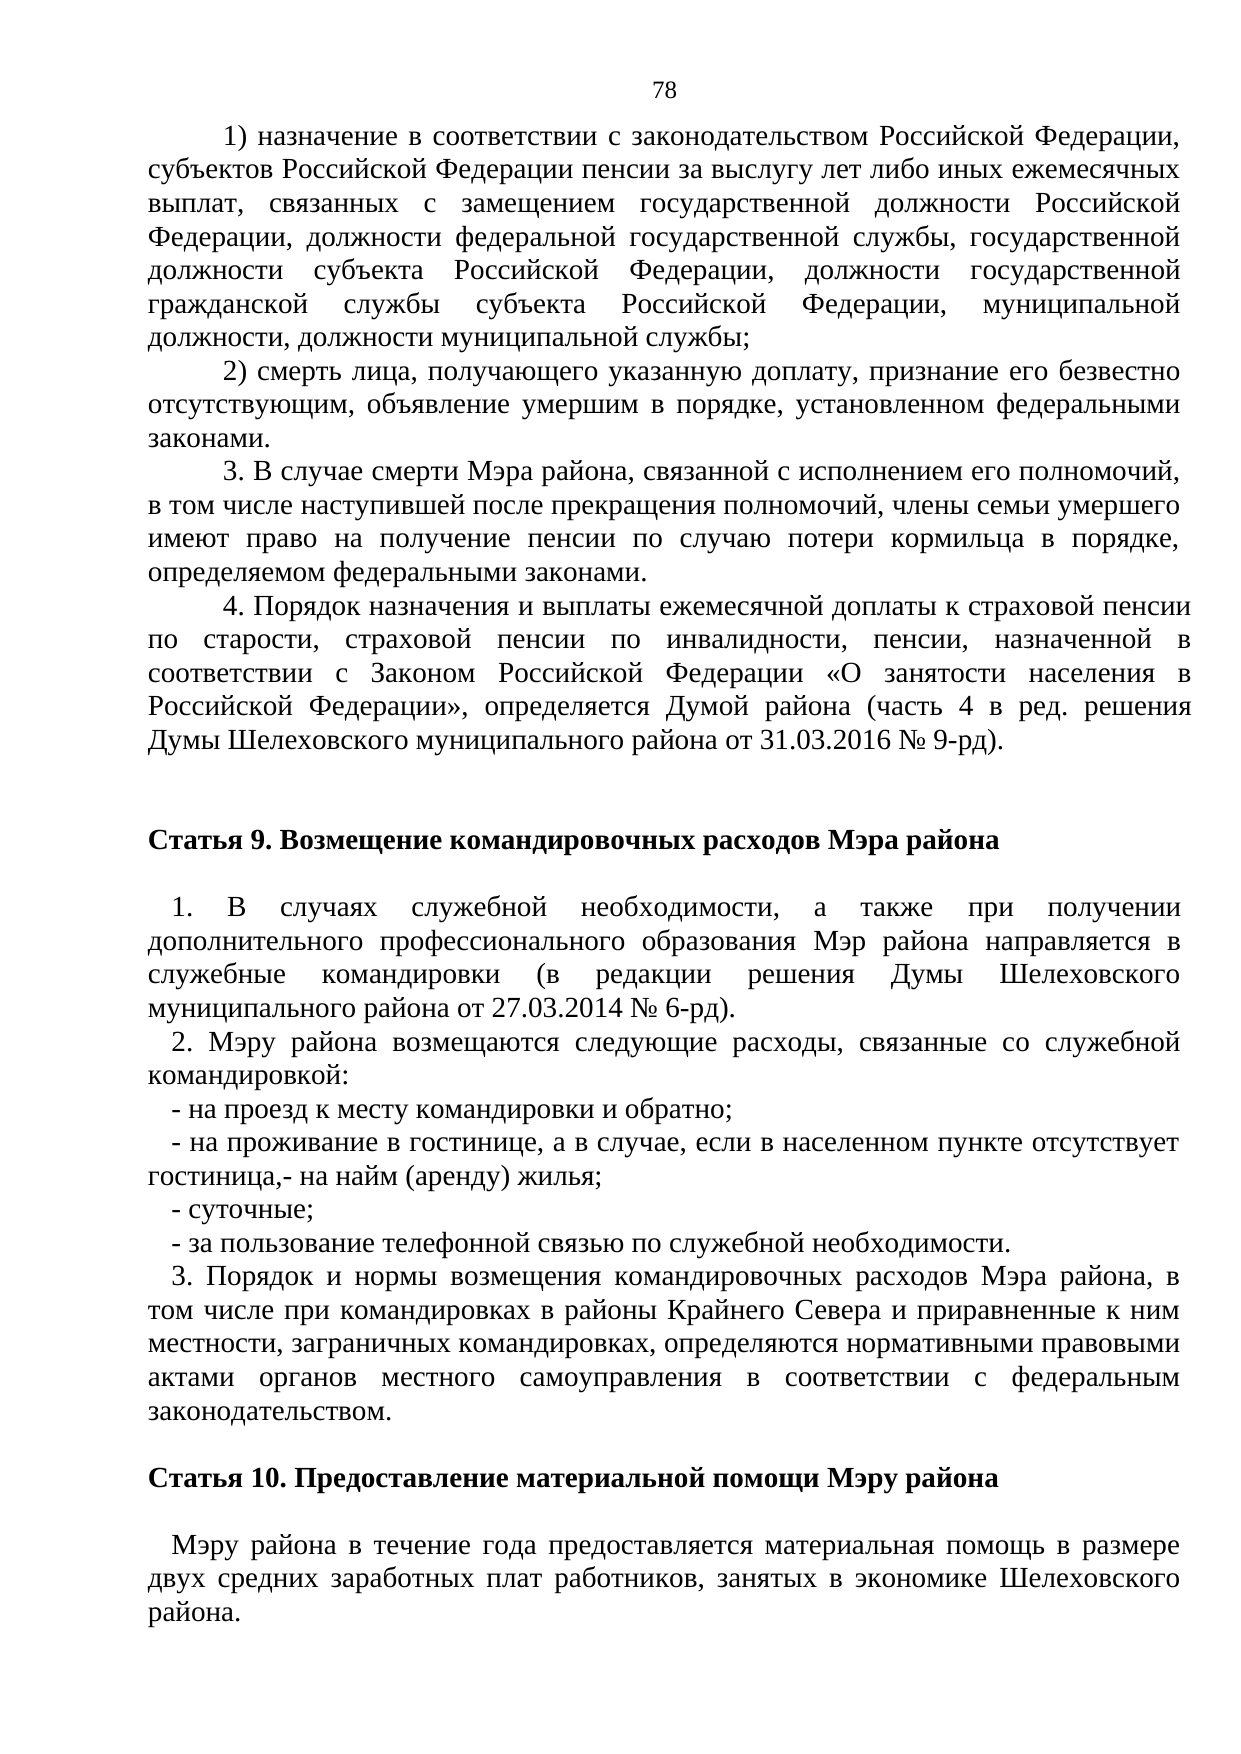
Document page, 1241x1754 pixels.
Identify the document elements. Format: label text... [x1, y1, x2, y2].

subtitle Статья 9. Возмещение командировочных расходов Мэра района [148, 822, 1181, 856]
text 2) смерть лица, получающего указанную доплату, признание его безвестно отсутствующим, объявление умершим в порядке, установленном федеральными законами. [148, 353, 1181, 453]
text - за пользование телефонной связью по служебной необходимости. [148, 1225, 1181, 1258]
text 2. Мэру района возмещаются следующие расходы, связанные со служебной командировкой: [148, 1024, 1181, 1091]
text - на проезд к месту командировки и обратно; [148, 1091, 1181, 1124]
text 3. В случае смерти Мэра района, связанной с исполнением его полномочий, в том числе наступившей после прекращения полномочий, члены семьи умершего имеют право на получение пенсии по случаю потери кормильца в порядке, определяемом федеральными законами. [148, 453, 1181, 588]
text - на проживание в гостинице, а в случае, если в населенном пункте отсутствует гостиница,- на найм (аренду) жилья; [148, 1124, 1181, 1191]
text - суточные; [148, 1191, 1181, 1225]
text 1) назначение в соответствии с законодательством Российской Федерации, субъектов Российской Федерации пенсии за выслугу лет либо иных ежемесячных выплат, связанных с замещением государственной должности Российской Федерации, должности федеральной государственной службы, государственной должности субъекта Российской Федерации, должности государственной гражданской службы субъекта Российской Федерации, муниципальной должности, должности муниципальной службы; [148, 118, 1181, 353]
subtitle Статья 10. Предоставление материальной помощи Мэру района [148, 1460, 1181, 1493]
text 1. В случаях служебной необходимости, а также при получении дополнительного профессионального образования Мэр района направляется в служебные командировки (в редакции решения Думы Шелеховского муниципального района от 27.03.2014 № 6-рд). [148, 889, 1181, 1024]
text 4. Порядок назначения и выплаты ежемесячной доплаты к страховой пенсии по старости, страховой пенсии по инвалидности, пенсии, назначенной в соответствии с Законом Российской Федерации «О занятости населения в Российской Федерации», определяется Думой района (часть 4 в ред. решения Думы Шелеховского муниципального района от 31.03.2016 № 9-рд). [148, 588, 1192, 755]
text Мэру района в течение года предоставляется материальная помощь в размере двух средних заработных плат работников, занятых в экономике Шелеховского района. [148, 1527, 1181, 1627]
text 3. Порядок и нормы возмещения командировочных расходов Мэра района, в том числе при командировках в районы Крайнего Севера и приравненные к ним местности, заграничных командировках, определяются нормативными правовыми актами органов местного самоуправления в соответствии с федеральным законодательством. [148, 1258, 1181, 1426]
